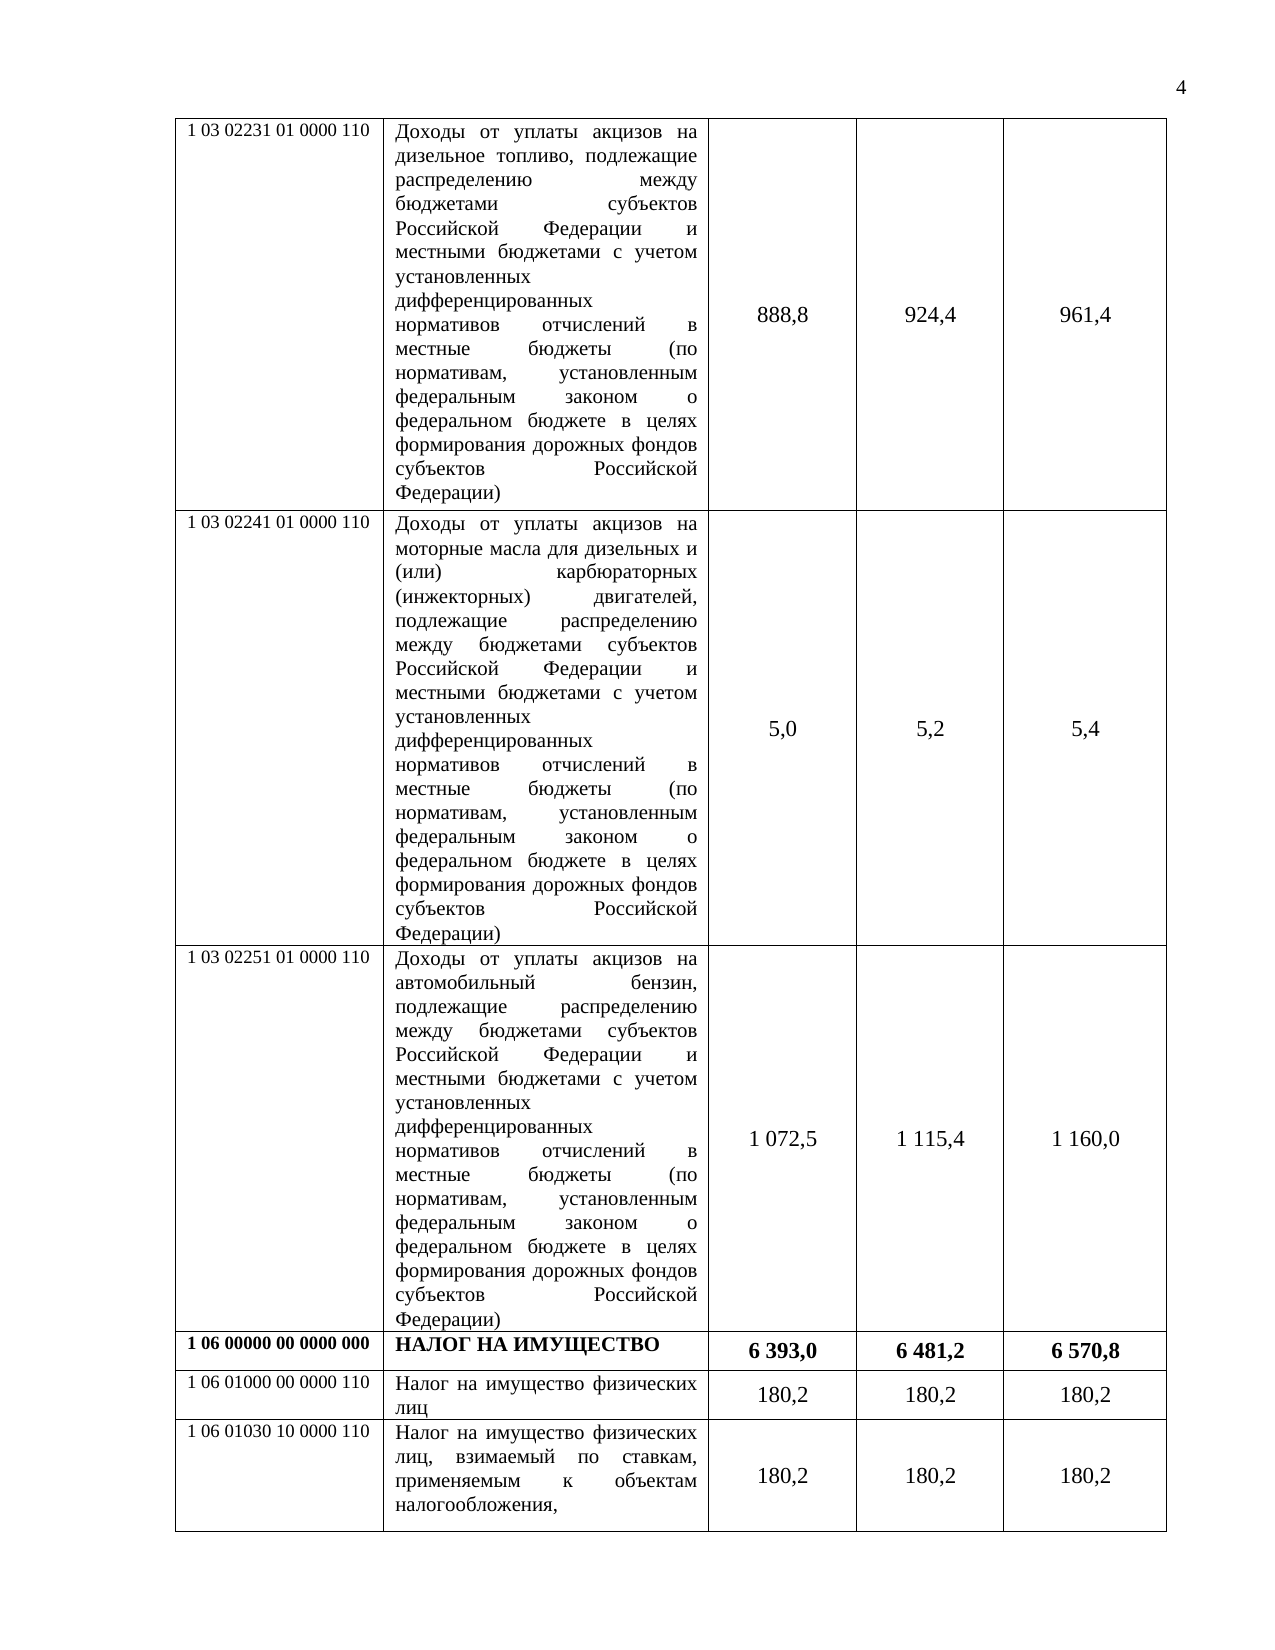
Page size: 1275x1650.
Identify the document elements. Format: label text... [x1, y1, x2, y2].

table_cell 180,2 [1004, 1371, 1166, 1419]
table_cell 888,8 [709, 119, 856, 510]
table_cell Доходы от уплаты акцизов на моторные масла для дизельных и (или) карбюраторных (инжекторных) двигателей, подлежащие распределению между бюджетами субъектов Российской Федерации и местными бюджетами с учетом установленных дифференцированных нормативов отчислений в местные бюджеты (по нормативам, установленным федеральным законом о федеральном бюджете в целях формирования дорожных фондов субъектов Российской Федерации) [384, 511, 708, 944]
table_cell 5,2 [857, 511, 1003, 944]
table_cell 180,2 [857, 1420, 1003, 1531]
table_cell 180,2 [709, 1371, 856, 1419]
table_cell Доходы от уплаты акцизов на автомобильный бензин, подлежащие распределению между бюджетами субъектов Российской Федерации и местными бюджетами с учетом установленных дифференцированных нормативов отчислений в местные бюджеты (по нормативам, установленным федеральным законом о федеральном бюджете в целях формирования дорожных фондов субъектов Российской Федерации) [384, 946, 708, 1331]
table_cell 180,2 [857, 1371, 1003, 1419]
table_cell Налог на имущество физических лиц [384, 1371, 708, 1419]
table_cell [384, 1420, 708, 1531]
table_cell НАЛОГ НА ИМУЩЕСТВО [384, 1332, 708, 1369]
table_cell 924,4 [857, 119, 1003, 510]
table_cell 1 03 02241 01 0000 110 [176, 511, 383, 944]
table_cell 5,0 [709, 511, 856, 944]
table_cell 180,2 [1004, 1420, 1166, 1531]
table_cell 1 03 02251 01 0000 110 [176, 946, 383, 1331]
table_cell 6 393,0 [709, 1332, 856, 1369]
table_cell 6 570,8 [1004, 1332, 1166, 1369]
table_cell 1 06 00000 00 0000 000 [176, 1332, 383, 1369]
table_cell 5,4 [1004, 511, 1166, 944]
table_cell 1 160,0 [1004, 946, 1166, 1331]
table_cell 1 072,5 [709, 946, 856, 1331]
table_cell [176, 1420, 383, 1531]
table_cell 1 06 01000 00 0000 110 [176, 1371, 383, 1419]
table_cell 1 03 02231 01 0000 110 [176, 119, 383, 510]
table_cell 180,2 [709, 1420, 856, 1531]
table_cell 961,4 [1004, 119, 1166, 510]
table_cell Доходы от уплаты акцизов на дизельное топливо, подлежащие распределению между бюджетами субъектов Российской Федерации и местными бюджетами с учетом установленных дифференцированных нормативов отчислений в местные бюджеты (по нормативам, установленным федеральным законом о федеральном бюджете в целях формирования дорожных фондов субъектов Российской Федерации) [384, 119, 708, 510]
table_cell 6 481,2 [857, 1332, 1003, 1369]
table_cell 1 115,4 [857, 946, 1003, 1331]
